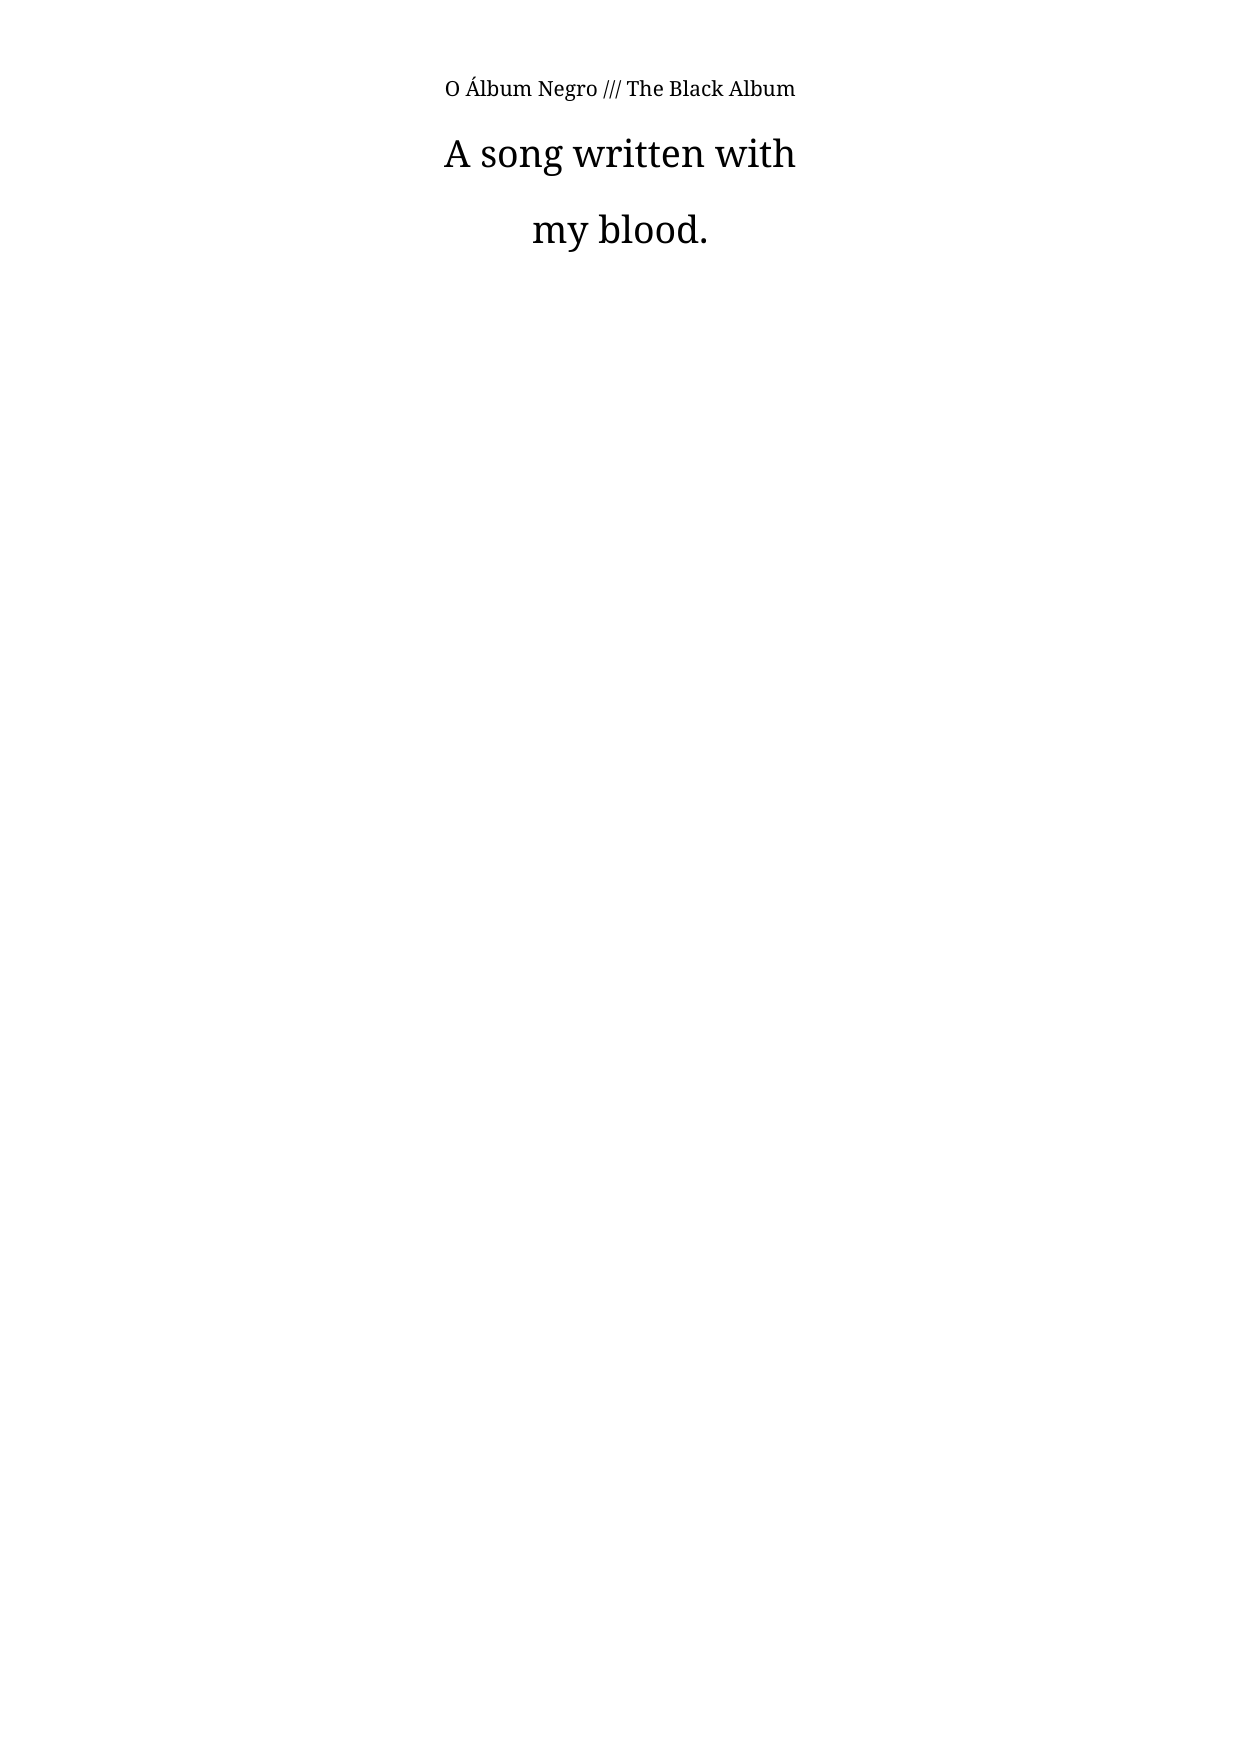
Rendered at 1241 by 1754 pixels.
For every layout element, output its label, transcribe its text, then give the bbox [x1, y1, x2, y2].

text my blood. [75, 203, 1165, 254]
text A song written with [75, 127, 1165, 178]
